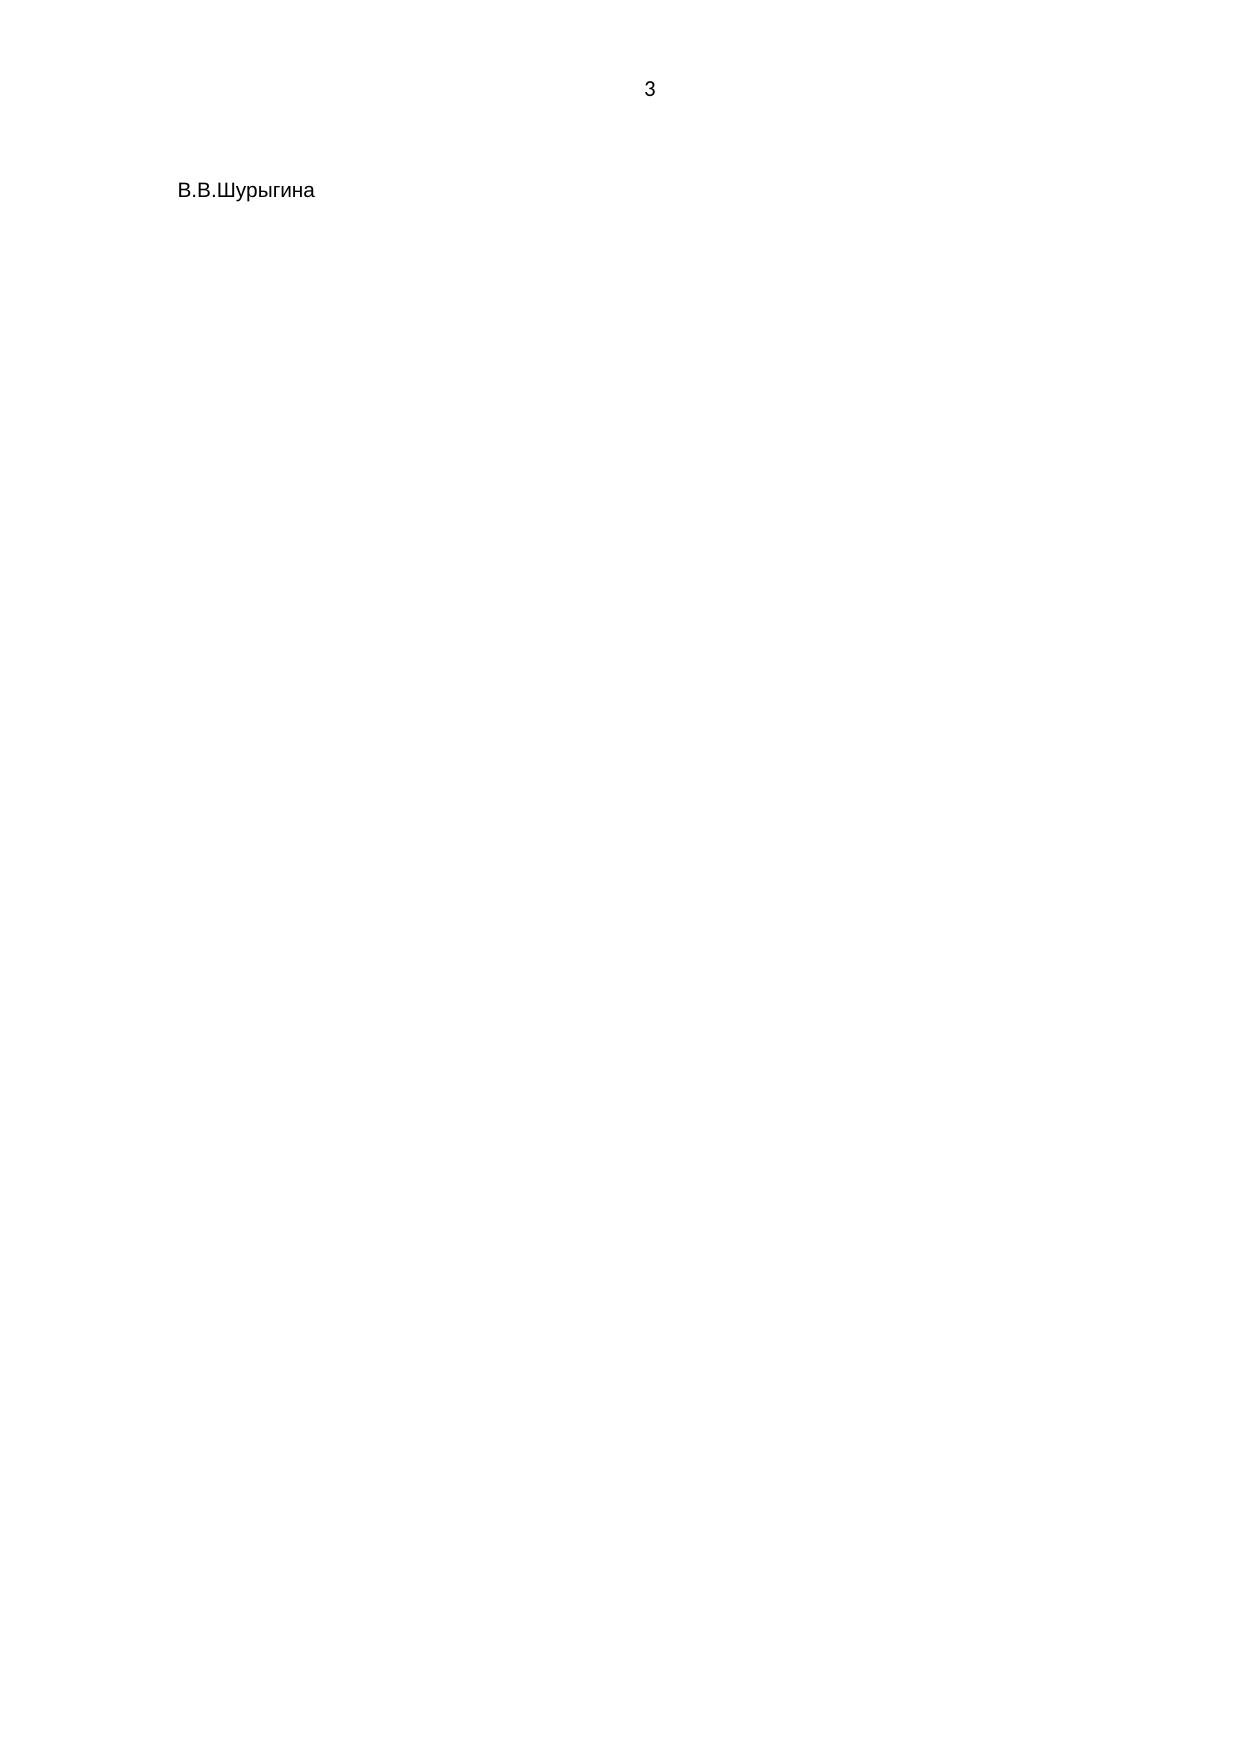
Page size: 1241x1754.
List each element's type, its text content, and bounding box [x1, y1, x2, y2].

text В.В.Шурыгина [177, 178, 1122, 202]
